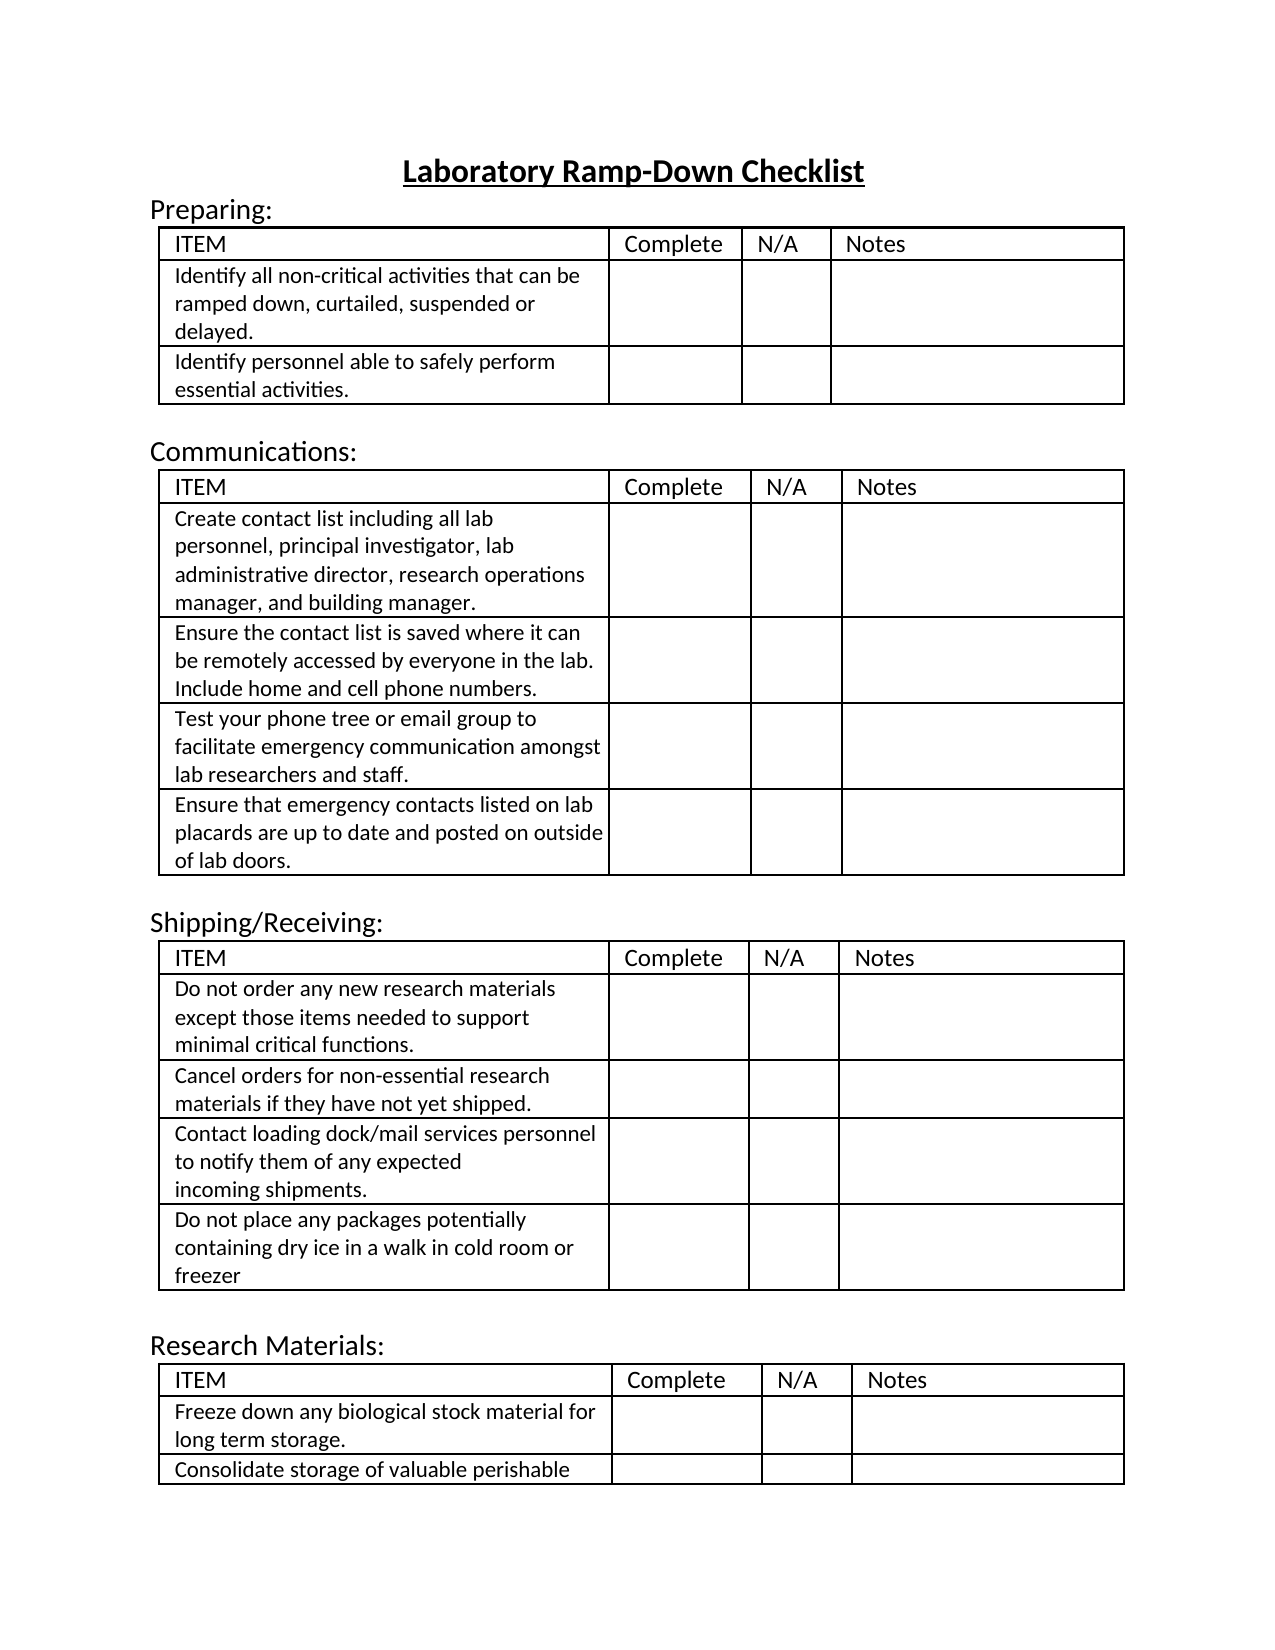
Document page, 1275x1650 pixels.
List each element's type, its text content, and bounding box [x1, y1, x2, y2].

table_cell [752, 704, 841, 788]
table_cell Identify all non-critical activities that can be ramped down, curtailed, suspended or delayed. [160, 261, 608, 345]
table_cell [763, 1455, 851, 1483]
table_header N/A [743, 229, 830, 259]
table_cell [840, 1205, 1123, 1289]
text Research Materials: [150, 1327, 1125, 1362]
table_cell Identify personnel able to safely perform essential activities. [160, 347, 608, 403]
table_cell [610, 504, 750, 616]
table_cell Ensure the contact list is saved where it can be remotely accessed by everyone in the lab. Include home and cell phone numbers. [160, 618, 608, 702]
table_cell Do not order any new research materials except those items needed to support minimal critical functions. [160, 975, 608, 1059]
table_cell Test your phone tree or email group to facilitate emergency communication amongst lab researchers and staff. [160, 704, 608, 788]
table_header Complete [613, 1365, 761, 1395]
table_cell Create contact list including all lab personnel, principal investigator, lab administrative director, research operations manager, and building manager. [160, 504, 608, 616]
table_cell [853, 1455, 1123, 1483]
table_header N/A [750, 942, 838, 972]
table_cell [752, 504, 841, 616]
table_cell [613, 1397, 761, 1453]
table_header ITEM [160, 942, 608, 972]
table_cell [610, 975, 748, 1059]
text Communications: [150, 433, 1125, 469]
table_cell [610, 618, 750, 702]
table_header Notes [832, 229, 1123, 259]
table_cell [763, 1397, 851, 1453]
text Preparing: [150, 191, 1125, 226]
table_cell [840, 1061, 1123, 1117]
table_cell [613, 1455, 761, 1483]
table_cell [743, 261, 830, 345]
table_cell [610, 790, 750, 874]
table_header Notes [853, 1365, 1123, 1395]
table_cell Do not place any packages potentially containing dry ice in a walk in cold room or freezer [160, 1205, 608, 1289]
table_cell [843, 790, 1123, 874]
table_cell [840, 975, 1123, 1059]
table_cell [750, 975, 838, 1059]
table_header ITEM [160, 471, 608, 502]
text Laboratory Ramp-Down Checklist [150, 150, 1125, 191]
table_header N/A [763, 1365, 851, 1395]
table_cell [843, 704, 1123, 788]
table_cell [752, 618, 841, 702]
table_cell [610, 261, 741, 345]
table_cell [832, 261, 1123, 345]
table_cell Ensure that emergency contacts listed on lab placards are up to date and posted on outside of lab doors. [160, 790, 608, 874]
table_cell [610, 1061, 748, 1117]
table_cell [750, 1119, 838, 1203]
table_header ITEM [160, 229, 608, 259]
table_cell [843, 504, 1123, 616]
table_header Complete [610, 229, 741, 259]
table_header ITEM [160, 1365, 611, 1395]
table_header Notes [843, 471, 1123, 502]
text Shipping/Receiving: [150, 904, 1125, 940]
table_cell [853, 1397, 1123, 1453]
table_cell [610, 347, 741, 403]
table_cell Cancel orders for non-essential research materials if they have not yet shipped. [160, 1061, 608, 1117]
table_cell Freeze down any biological stock material for long term storage. [160, 1397, 611, 1453]
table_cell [160, 1455, 611, 1483]
table_cell [743, 347, 830, 403]
table_cell [750, 1205, 838, 1289]
table_header N/A [752, 471, 841, 502]
table_cell [610, 1119, 748, 1203]
table_cell [832, 347, 1123, 403]
table_cell Contact loading dock/mail services personnel to notify them of any expected incoming shipments. [160, 1119, 608, 1203]
table_header Notes [840, 942, 1123, 972]
table_header Complete [610, 471, 750, 502]
table_cell [840, 1119, 1123, 1203]
table_cell [610, 1205, 748, 1289]
table_header Complete [610, 942, 748, 972]
table_cell [752, 790, 841, 874]
table_cell [610, 704, 750, 788]
table_cell [750, 1061, 838, 1117]
table_cell [843, 618, 1123, 702]
